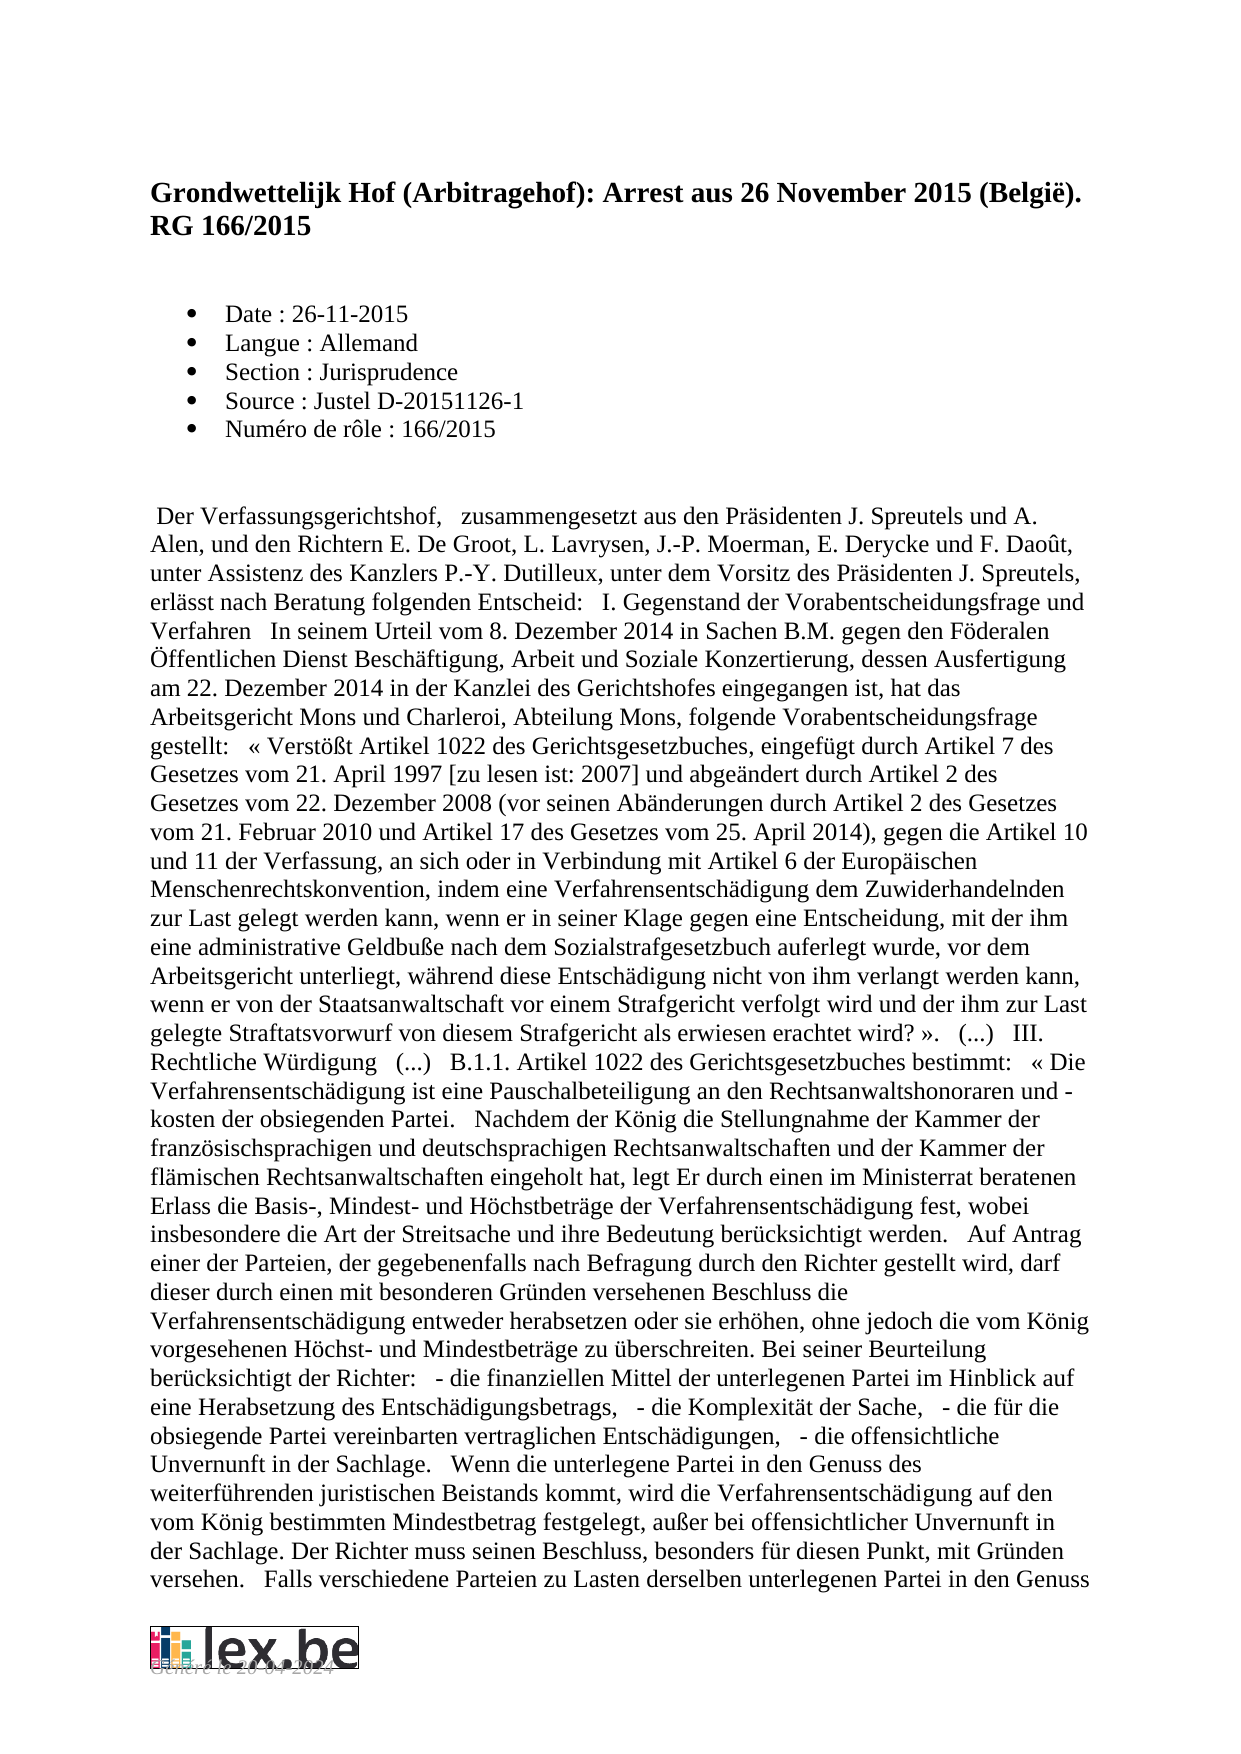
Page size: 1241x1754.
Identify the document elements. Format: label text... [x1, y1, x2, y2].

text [150, 501, 1090, 1593]
list Date : 26-11-2015 [187, 299, 1090, 328]
list Section : Jurisprudence [187, 357, 1090, 386]
list Numéro de rôle : 166/2015 [187, 414, 1090, 443]
list Source : Justel D-20151126-1 [187, 386, 1090, 414]
picture [151, 1627, 358, 1668]
subtitle Grondwettelijk Hof (Arbitragehof): Arrest aus 26 November 2015 (België). RG 166/2015 [150, 175, 1090, 242]
list Langue : Allemand [187, 328, 1090, 357]
